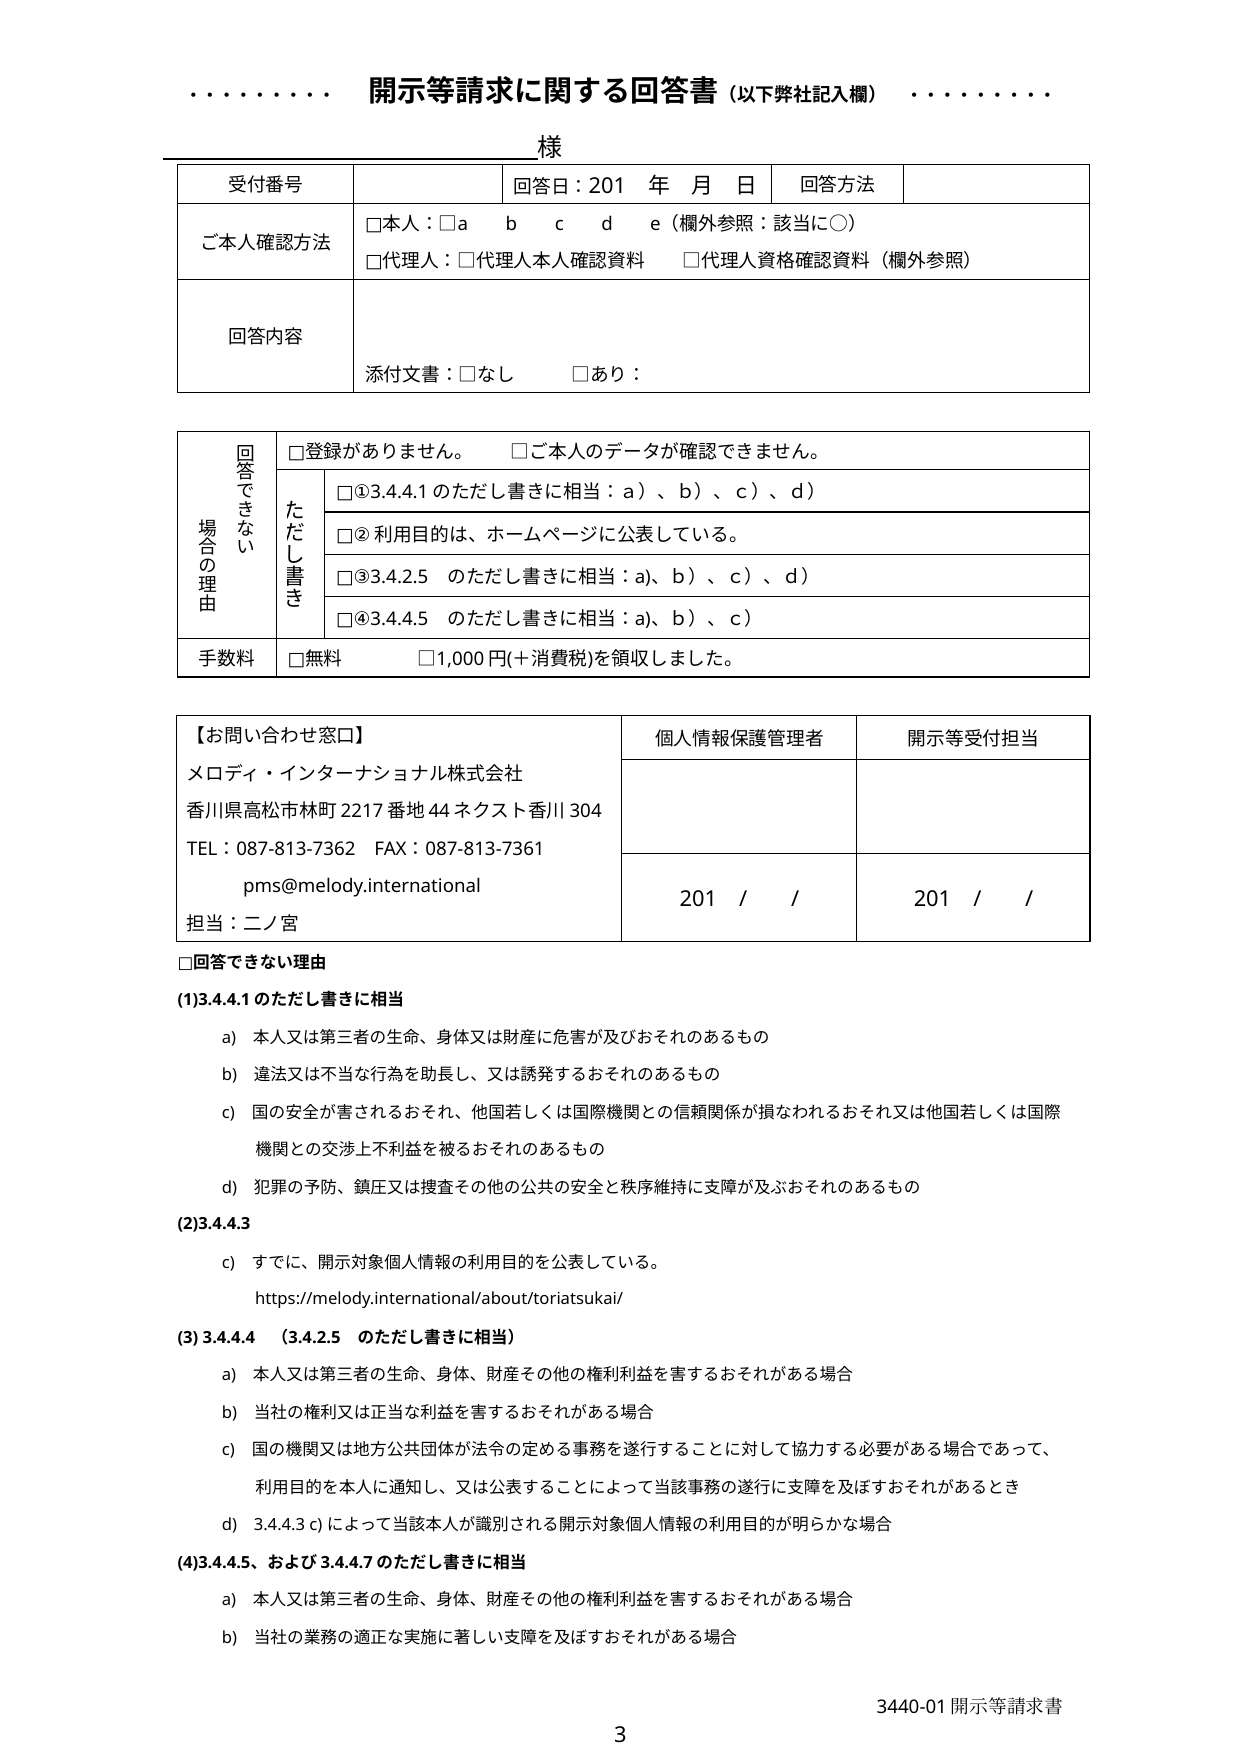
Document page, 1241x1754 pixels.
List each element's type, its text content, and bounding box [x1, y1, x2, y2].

text (3) 3.4.4.4 （3.4.2.5 のただし書きに相当） [177, 1317, 1063, 1354]
table_cell 手数料 [178, 639, 276, 676]
table_header 回答できない 場合の理由 [178, 432, 276, 638]
table_cell 201 / / [622, 854, 856, 941]
text (2)3.4.4.3 [177, 1204, 1063, 1242]
table_header 【お問い合わせ窓口】 メロディ・インターナショナル株式会社 香川県高松市林町2217番地44ネクスト香川304 TEL：087-813-7362 FAX：087-813-7361 pms@melody.international 担当：二ノ宮 [177, 716, 621, 941]
table_cell 201 / / [857, 854, 1089, 941]
text (4)3.4.4.5、および3.4.4.7のただし書きに相当 [177, 1542, 1063, 1579]
text b) 当社の権利又は正当な利益を害するおそれがある場合 [222, 1392, 1063, 1429]
text c) 国の安全が害されるおそれ、他国若しくは国際機関との信頼関係が損なわれるおそれ又は他国若しくは国際機関との交渉上不利益を被るおそれのあるもの [222, 1092, 1063, 1167]
text (1)3.4.4.1のただし書きに相当 [177, 979, 1063, 1017]
text d) 犯罪の予防、鎮圧又は捜査その他の公共の安全と秩序維持に支障が及ぶおそれのあるもの [222, 1167, 1063, 1204]
table_header 受付番号 [178, 165, 353, 202]
table_cell [622, 760, 856, 853]
table_header 回答方法 [772, 165, 903, 202]
text a) 本人又は第三者の生命、身体、財産その他の権利利益を害するおそれがある場合 [222, 1354, 1063, 1392]
text c) 国の機関又は地方公共団体が法令の定める事務を遂行することに対して協力する必要がある場合であって、利用目的を本人に通知し、又は公表することによって当該事務の遂行に支障を及ぼすおそれがあるとき [222, 1429, 1063, 1504]
text https://melody.international/about/toriatsukai/ [222, 1279, 1063, 1317]
table_header □登録がありません。 □ご本人のデータが確認できません。 [277, 432, 1089, 469]
table_header 開示等受付担当 [857, 716, 1089, 759]
table_header 個人情報保護管理者 [622, 716, 856, 759]
text 様 [162, 126, 1063, 164]
table_header [354, 165, 502, 202]
table_header 回答日：201 年 月 日 [503, 165, 771, 202]
text b) 当社の業務の適正な実施に著しい支障を及ぼすおそれがある場合 [222, 1617, 1063, 1654]
text b) 違法又は不当な行為を助長し、又は誘発するおそれのあるもの [222, 1054, 1063, 1092]
text ・・・・・・・・・ 開示等請求に関する回答書（以下弊社記入欄） ・・・・・・・・・ [177, 51, 1063, 126]
table_cell □本人：□a b c d e（欄外参照：該当に○） □代理人：□代理人本人確認資料 □代理人資格確認資料（欄外参照） [354, 204, 1089, 278]
table_cell □無料 □1,000円(＋消費税)を領収しました。 [277, 639, 1089, 676]
table_cell □④3.4.4.5 のただし書きに相当：a)、ｂ）、ｃ） [325, 597, 1089, 638]
table_cell 回答内容 [178, 280, 353, 392]
table_cell □③3.4.2.5 のただし書きに相当：a)、ｂ）、ｃ）、ｄ） [325, 555, 1089, 596]
text a) 本人又は第三者の生命、身体、財産その他の権利利益を害するおそれがある場合 [222, 1579, 1063, 1617]
text a) 本人又は第三者の生命、身体又は財産に危害が及びおそれのあるもの [222, 1017, 1063, 1054]
table_cell □①3.4.4.1のただし書きに相当：ａ）、ｂ）、ｃ）、ｄ） [325, 470, 1089, 511]
text □回答できない理由 [177, 942, 1063, 979]
table_cell ただし書き [277, 470, 324, 638]
table_cell 添付文書：□なし □あり： [354, 280, 1089, 392]
table_header [904, 165, 1089, 202]
text d) 3.4.4.3 c) によって当該本人が識別される開示対象個人情報の利用目的が明らかな場合 [222, 1504, 1063, 1542]
text c) すでに、開示対象個人情報の利用目的を公表している。 [222, 1242, 1063, 1279]
table_cell □②利用目的は、ホームページに公表している。 [325, 513, 1089, 553]
table_cell [857, 760, 1089, 853]
table_cell ご本人確認方法 [178, 204, 353, 278]
